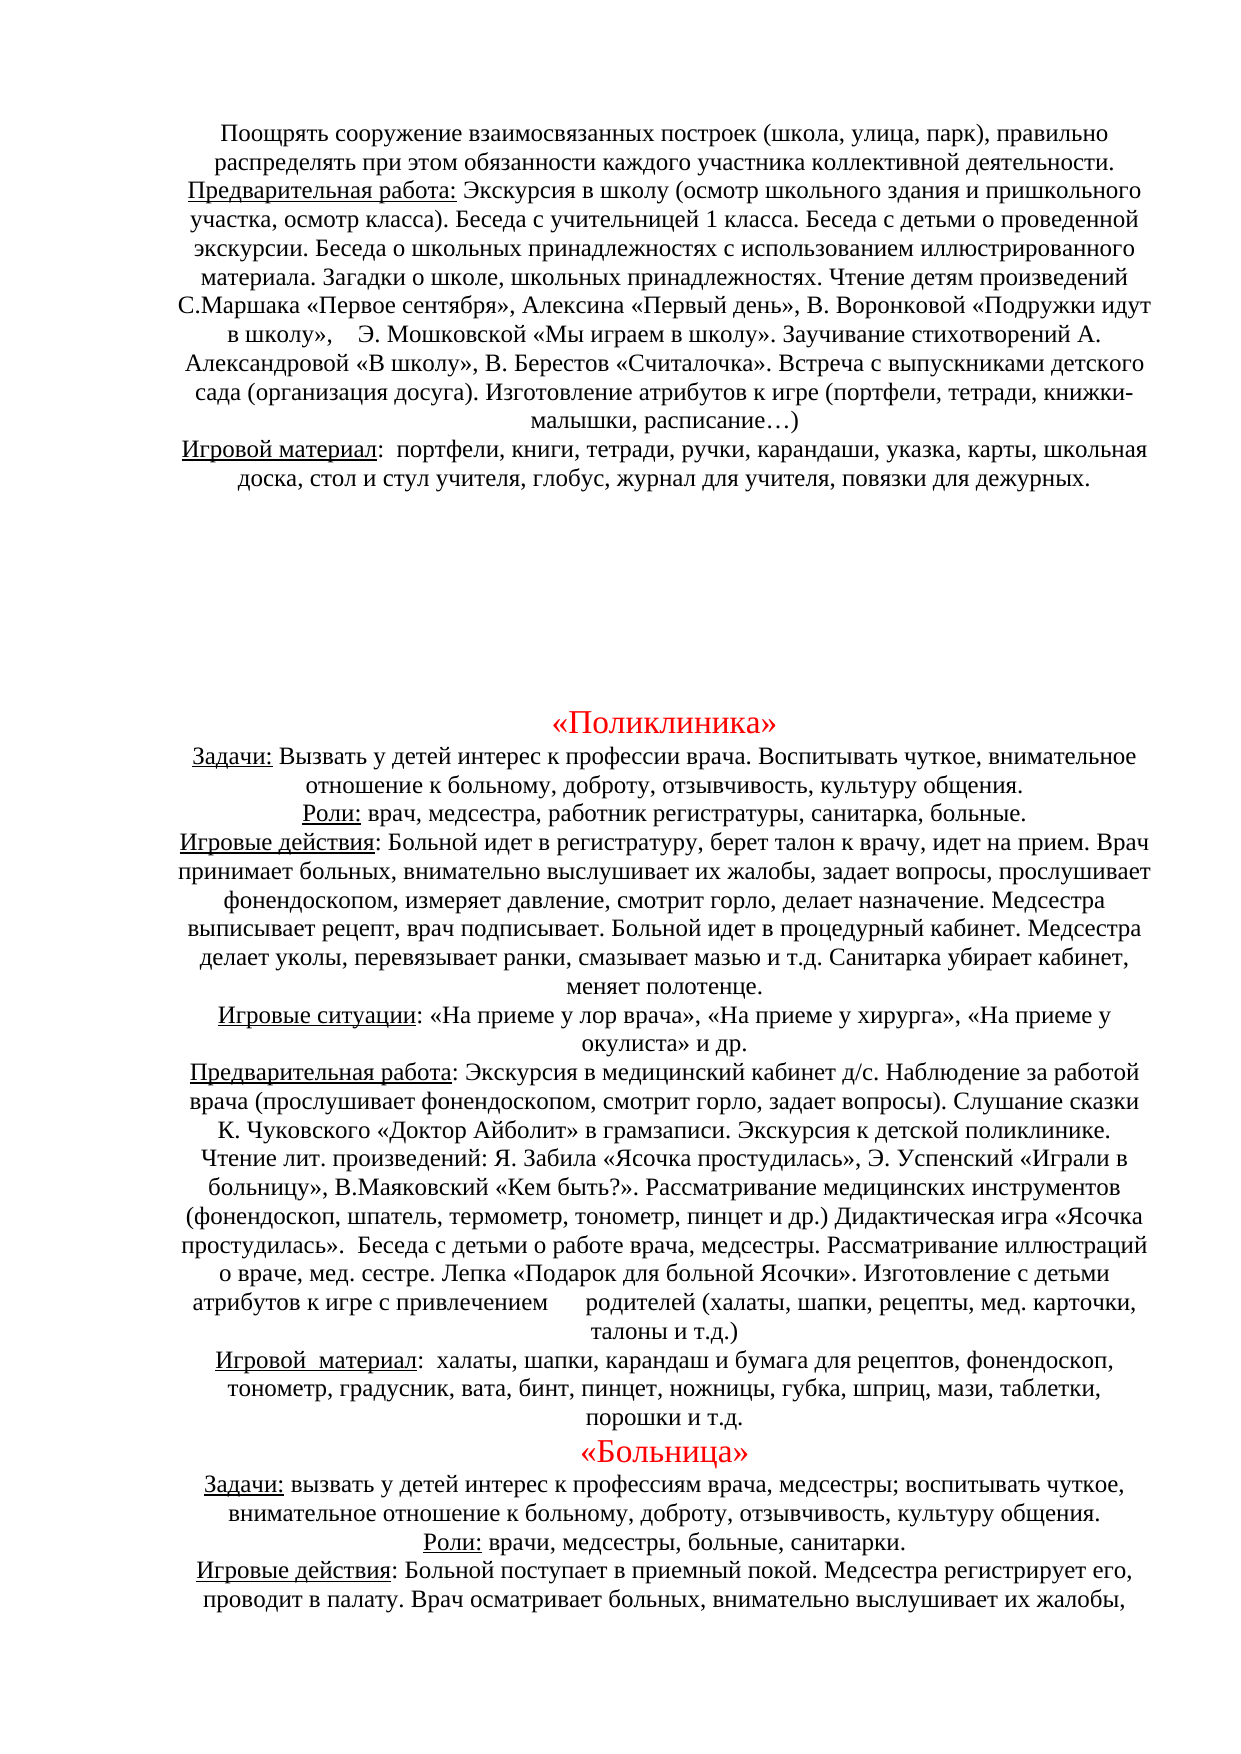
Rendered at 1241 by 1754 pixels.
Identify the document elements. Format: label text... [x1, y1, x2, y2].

text «Больница» [177, 1431, 1152, 1469]
text Роли: врач, медсестра, работник регистратуры, санитарка, больные. [177, 798, 1152, 827]
text Задачи: вызвать у детей интерес к профессиям врача, медсестры; воспитывать чуткое, внимательное отношение к больному, доброту, отзывчивость, культуру общения. [177, 1469, 1152, 1527]
text «Поликлиника» [177, 703, 1152, 741]
text Игровые действия: Больной идет в регистратуру, берет талон к врачу, идет на прием. Врач принимает больных, внимательно выслушивает их жалобы, задает вопросы, прослушивает фонендоскопом, измеряет давление, смотрит горло, делает назначение. Медсестра выписывает рецепт, врач подписывает. Больной идет в процедурный кабинет. Медсестра делает уколы, перевязывает ранки, смазывает мазью и т.д. Санитарка убирает кабинет, меняет полотенце. [177, 827, 1152, 1000]
text Предварительная работа: Экскурсия в школу (осмотр школьного здания и пришкольного участка, осмотр класса). Беседа с учительницей 1 класса. Беседа с детьми о проведенной экскурсии. Беседа о школьных принадлежностях с использованием иллюстрированного материала. Загадки о школе, школьных принадлежностях. Чтение детям произведений С.Маршака «Первое сентября», Алексина «Первый день», В. Воронковой «Подружки идут в школу», Э. Мошковской «Мы играем в школу». Заучивание стихотворений А. Александровой «В школу», В. Берестов «Считалочка». Встреча с выпускниками детского сада (организация досуга). Изготовление атрибутов к игре (портфели, тетради, книжки-малышки, расписание…) [177, 176, 1152, 434]
text Задачи: Вызвать у детей интерес к профессии врача. Воспитывать чуткое, внимательное отношение к больному, доброту, отзывчивость, культуру общения. [177, 741, 1152, 798]
text Предварительная работа: Экскурсия в медицинский кабинет д/с. Наблюдение за работой врача (прослушивает фонендоскопом, смотрит горло, задает вопросы). Слушание сказки К. Чуковского «Доктор Айболит» в грамзаписи. Экскурсия к детской поликлинике. Чтение лит. произведений: Я. Забила «Ясочка простудилась», Э. Успенский «Играли в больницу», В.Маяковский «Кем быть?». Рассматривание медицинских инструментов (фонендоскоп, шпатель, термометр, тонометр, пинцет и др.) Дидактическая игра «Ясочка простудилась». Беседа с детьми о работе врача, медсестры. Рассматривание иллюстраций о враче, мед. сестре. Лепка «Подарок для больной Ясочки». Изготовление с детьми атрибутов к игре с привлечением родителей (халаты, шапки, рецепты, мед. карточки, талоны и т.д.) [177, 1057, 1152, 1345]
text Игровой материал: портфели, книги, тетради, ручки, карандаши, указка, карты, школьная доска, стол и стул учителя, глобус, журнал для учителя, повязки для дежурных. [177, 434, 1152, 492]
text Игровые ситуации: «На приеме у лор врача», «На приеме у хирурга», «На приеме у окулиста» и др. [177, 1000, 1152, 1057]
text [177, 118, 1152, 176]
text Роли: врачи, медсестры, больные, санитарки. [177, 1527, 1152, 1556]
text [177, 1556, 1152, 1613]
